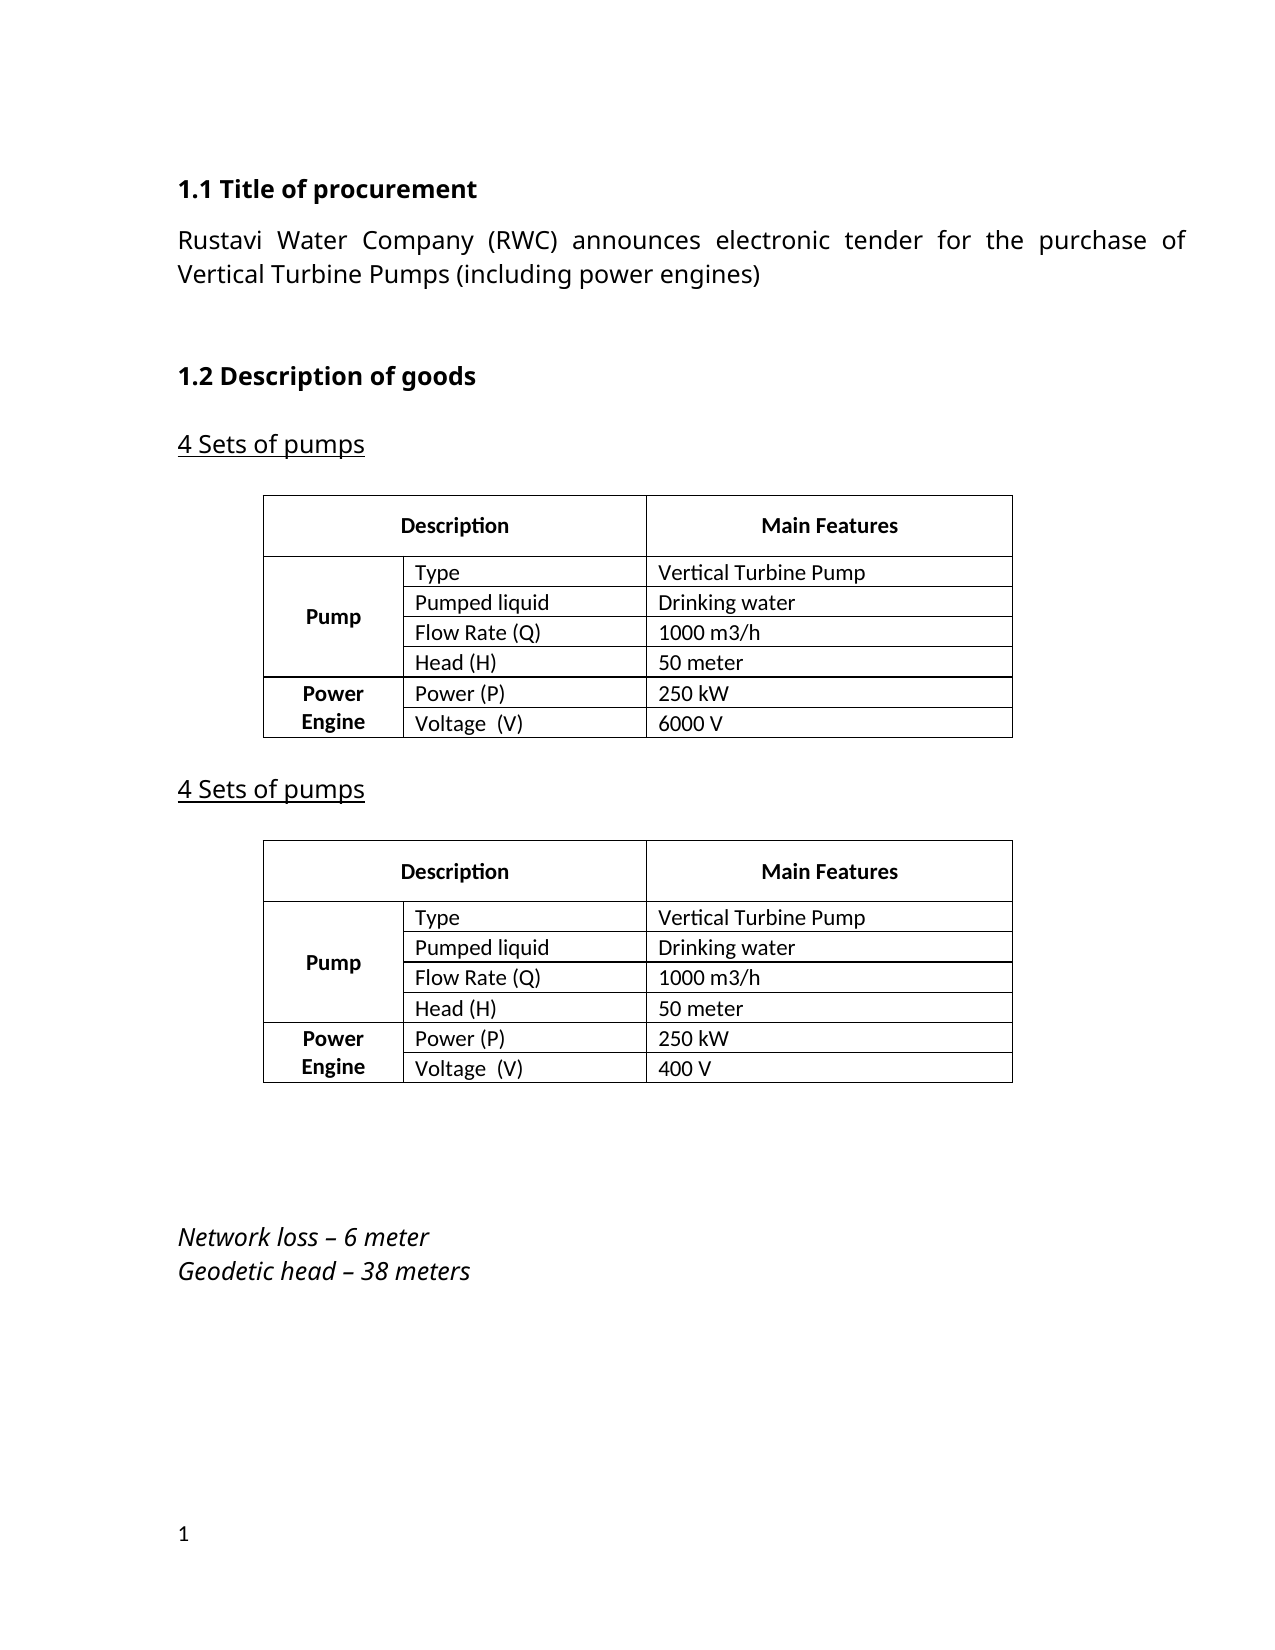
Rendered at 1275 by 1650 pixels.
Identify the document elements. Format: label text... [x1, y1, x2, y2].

text Rustavi Water Company (RWC) announces electronic tender for the purchase of Vertical Turbine Pumps (including power engines) [177, 222, 1186, 290]
table_cell Type [404, 557, 646, 586]
table_cell 1000 m3/h [647, 617, 1012, 646]
table_cell Drinking water [647, 587, 1012, 616]
text Network loss – 6 meter [177, 1219, 1186, 1253]
table_cell Voltage (V) [404, 1053, 646, 1082]
table_cell Pumped liquid [404, 587, 646, 616]
text 1.1 Title of procurement [177, 172, 1186, 206]
table_cell Power (P) [404, 1023, 646, 1052]
text 4 Sets of pumps [177, 427, 1186, 461]
table_cell Power Engine [264, 1023, 403, 1082]
table_header Description [264, 841, 646, 901]
text 4 Sets of pumps [177, 772, 1186, 806]
table_cell Vertical Turbine Pump [647, 557, 1012, 586]
table_cell Flow Rate (Q) [404, 617, 646, 646]
table_cell Head (H) [404, 647, 646, 676]
table_cell 250 kW [647, 678, 1012, 707]
table_cell Flow Rate (Q) [404, 963, 646, 992]
table_cell Pump [264, 557, 403, 676]
table_cell Pump [264, 902, 403, 1022]
table_header Main Features [647, 841, 1012, 901]
table_cell Power (P) [404, 678, 646, 707]
table_header Main Features [647, 496, 1012, 556]
table_cell Type [404, 902, 646, 931]
table_cell 400 V [647, 1053, 1012, 1082]
table_cell Drinking water [647, 932, 1012, 961]
table_cell 250 kW [647, 1023, 1012, 1052]
table_cell 6000 V [647, 708, 1012, 737]
table_cell 50 meter [647, 647, 1012, 676]
table_header Description [264, 496, 646, 556]
table_cell 1000 m3/h [647, 963, 1012, 992]
text Geodetic head – 38 meters [177, 1253, 1186, 1288]
table_cell Head (H) [404, 993, 646, 1022]
text 1.2 Description of goods [177, 358, 1186, 393]
table_cell Pumped liquid [404, 932, 646, 961]
table_cell Power Engine [264, 678, 403, 737]
table_cell Voltage (V) [404, 708, 646, 737]
table_cell 50 meter [647, 993, 1012, 1022]
table_cell Vertical Turbine Pump [647, 902, 1012, 931]
